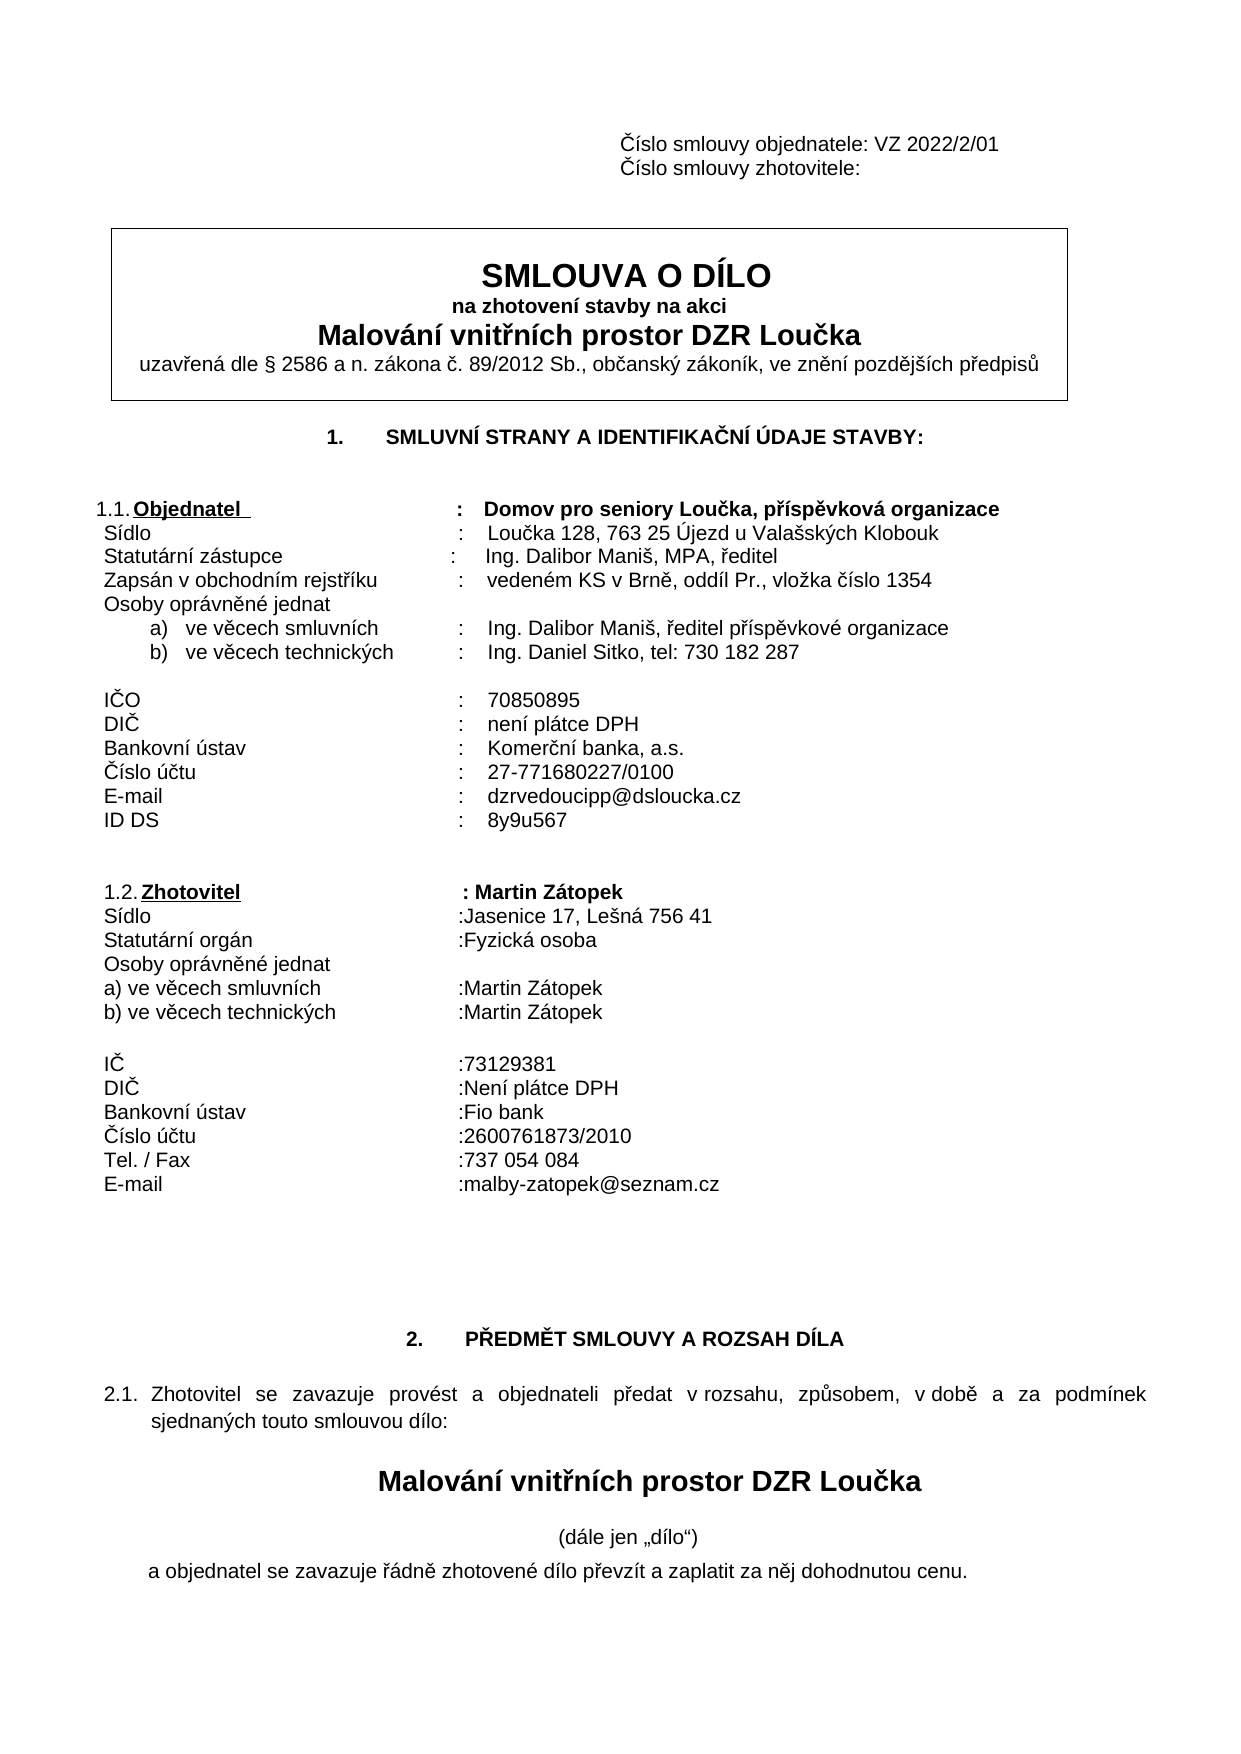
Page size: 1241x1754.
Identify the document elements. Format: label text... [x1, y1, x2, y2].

list Objednatel : Domov pro seniory Loučka, příspěvková organizace [96, 496, 1137, 520]
text ID DS : 8y9u567 [103, 808, 1137, 832]
text Číslo účtu :2600761873/2010 [103, 1124, 1137, 1148]
text Číslo smlouvy zhotovitele: [546, 156, 1137, 180]
list Zhotovitel : Martin Zátopek [103, 880, 1137, 904]
text E-mail :malby-zatopek@seznam.cz [103, 1172, 1137, 1196]
text Sídlo : Loučka 128, 763 25 Újezd u Valašských Klobouk [103, 520, 1147, 544]
text IČO : 70850895 [103, 688, 1147, 712]
text Osoby oprávněné jednat [103, 592, 1147, 616]
list Malování vnitřních prostor DZR Loučka [162, 1464, 1137, 1497]
text Číslo účtu : 27-771680227/0100 [103, 760, 1147, 784]
text Statutární zástupce : Ing. Dalibor Maniš, MPA, ředitel [103, 544, 1147, 568]
list Zhotovitel se zavazuje provést a objednateli předat v rozsahu, způsobem, v době a za podmínek sjednaných touto smlouvou dílo: [103, 1381, 1147, 1433]
text Tel. / Fax :737 054 084 [103, 1148, 1137, 1172]
text Bankovní ústav :Fio bank [103, 1100, 1137, 1124]
text b) ve věcech technických :Martin Zátopek [103, 999, 1137, 1023]
text Sídlo :Jasenice 17, Lešná 756 41 [103, 904, 1137, 928]
table_header SMLOUVA O DÍLO na zhotovení stavby na akci Malování vnitřních prostor DZR Loučka uzavřená dle § 2586 a n. zákona č. 89/2012 Sb., občanský zákoník, ve znění pozdějších předpisů [112, 229, 1067, 399]
text b) ve věcech technických : Ing. Daniel Sitko, tel: 730 182 287 [103, 640, 1147, 664]
text DIČ :Není plátce DPH [103, 1076, 1137, 1100]
text Zapsán v obchodním rejstříku : vedeném KS v Brně, oddíl Pr., vložka číslo 1354 [103, 568, 1147, 592]
text a) ve věcech smluvních :Martin Zátopek [103, 976, 1137, 999]
text IČ :73129381 [103, 1052, 1137, 1076]
text Osoby oprávněné jednat [103, 952, 1137, 976]
list PŘEDMĚT SMLOUVY A ROZSAH DÍLA [103, 1326, 1147, 1350]
text (dále jen „dílo“) [103, 1525, 1147, 1549]
text a) ve věcech smluvních : Ing. Dalibor Maniš, ředitel příspěvkové organizace [103, 616, 1147, 640]
text a objednatel se zavazuje řádně zhotovené dílo převzít a zaplatit za něj dohodnutou cenu. [148, 1559, 1147, 1583]
text E-mail : dzrvedoucipp@dsloucka.cz [103, 784, 1147, 808]
text DIČ : není plátce DPH [103, 712, 1147, 736]
text Číslo smlouvy objednatele: VZ 2022/2/01 [546, 132, 1137, 156]
text Statutární orgán :Fyzická osoba [103, 928, 1137, 952]
list SMLUVNÍ STRANY A Identifikační údaje stavby: [103, 424, 1147, 448]
text Bankovní ústav : Komerční banka, a.s. [103, 736, 1147, 760]
